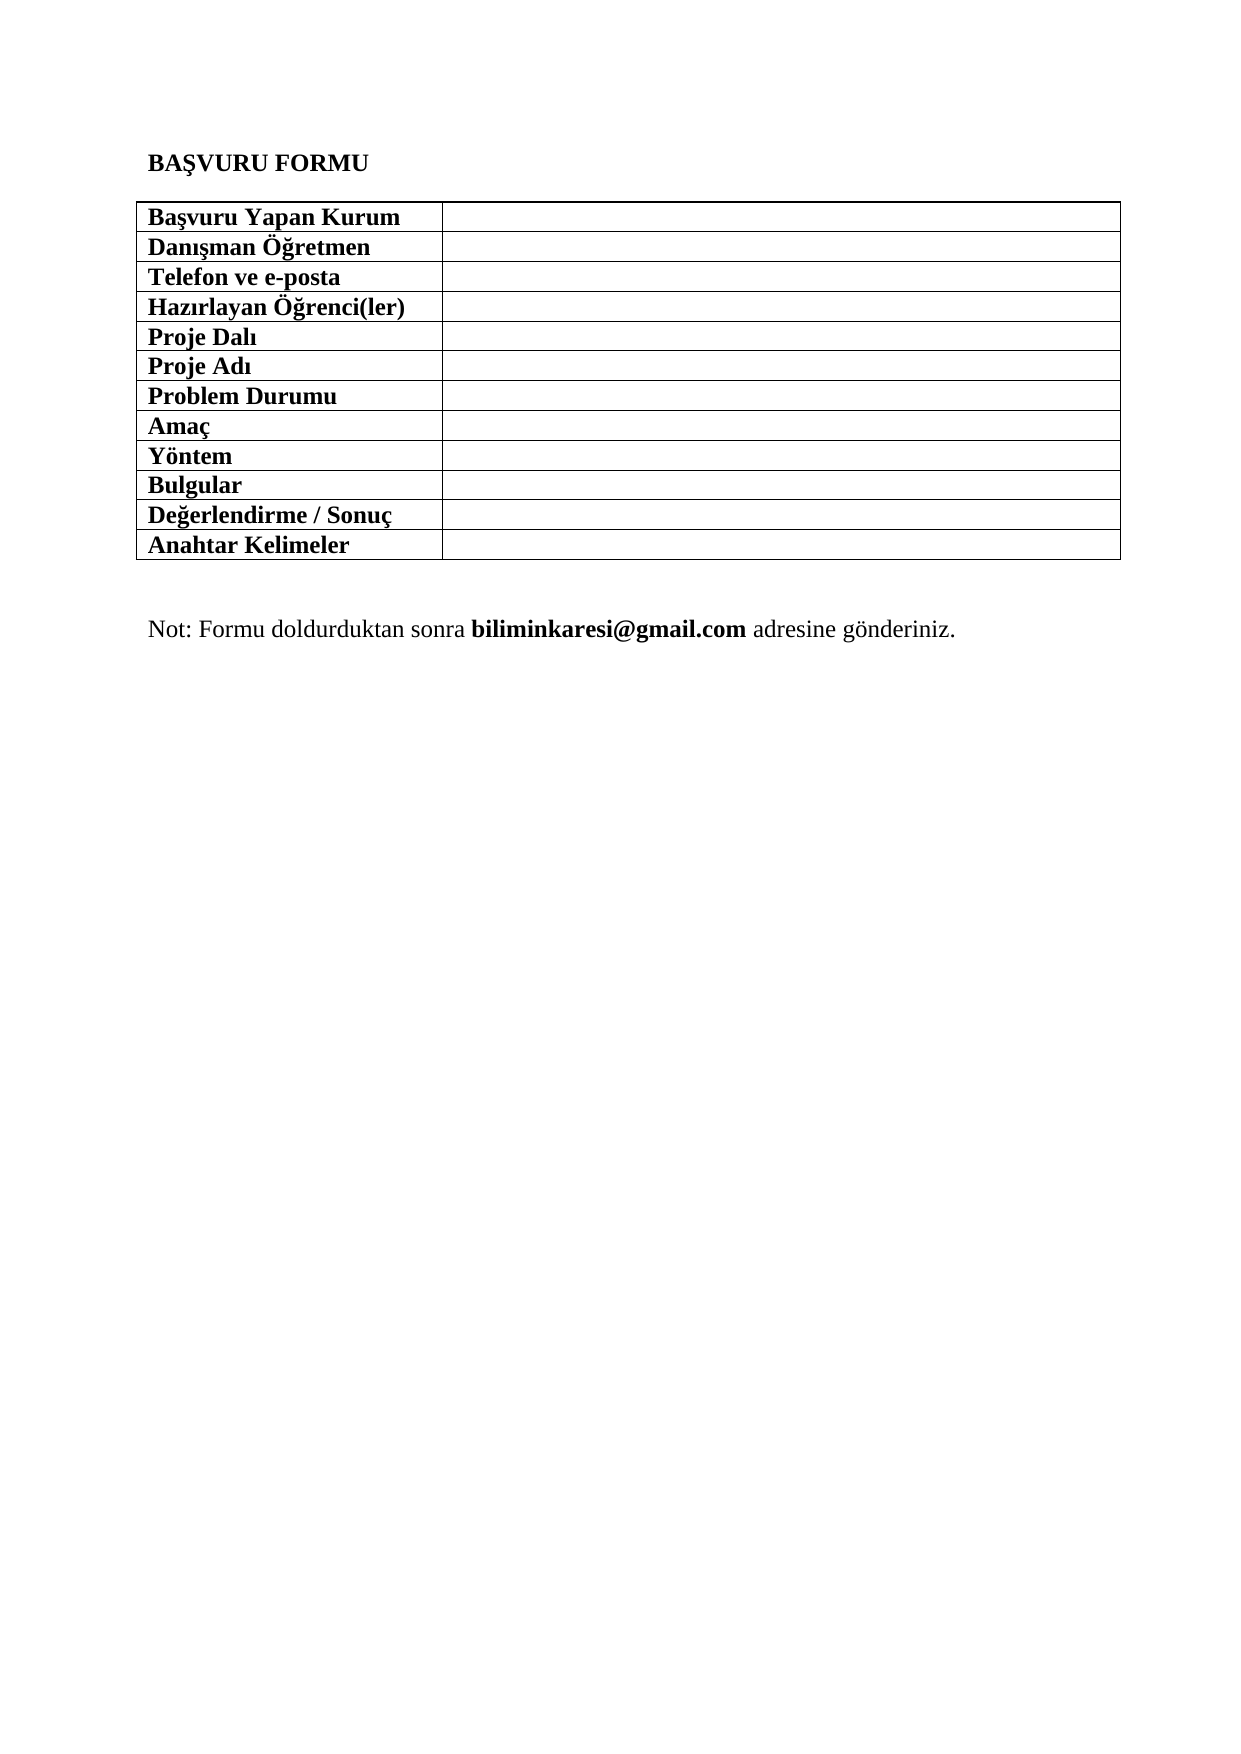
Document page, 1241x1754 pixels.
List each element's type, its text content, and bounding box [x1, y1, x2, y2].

table_cell [443, 262, 1120, 291]
table_cell [443, 292, 1120, 321]
table_cell Amaç [137, 411, 442, 440]
table_header Başvuru Yapan Kurum [137, 203, 442, 231]
table_cell Bulgular [137, 471, 442, 499]
table_cell Değerlendirme / Sonuç [137, 500, 442, 529]
table_cell [443, 530, 1120, 559]
table_cell Problem Durumu [137, 381, 442, 410]
table_cell [443, 322, 1120, 350]
table_cell [443, 500, 1120, 529]
text Not: Formu doldurduktan sonra biliminkaresi@gmail.com adresine gönderiniz. [148, 614, 1093, 643]
table_cell Telefon ve e-posta [137, 262, 442, 291]
table_cell Danışman Öğretmen [137, 232, 442, 261]
table_cell Hazırlayan Öğrenci(ler) [137, 292, 442, 321]
text BAŞVURU FORMU [148, 148, 1093, 176]
table_cell Anahtar Kelimeler [137, 530, 442, 559]
table_cell [443, 411, 1120, 440]
table_cell [443, 471, 1120, 499]
table_cell [443, 351, 1120, 380]
table_cell Proje Adı [137, 351, 442, 380]
table_cell Yöntem [137, 441, 442, 469]
table_header [443, 203, 1120, 231]
table_cell [443, 441, 1120, 469]
table_cell Proje Dalı [137, 322, 442, 350]
table_cell [443, 381, 1120, 410]
table_cell [443, 232, 1120, 261]
